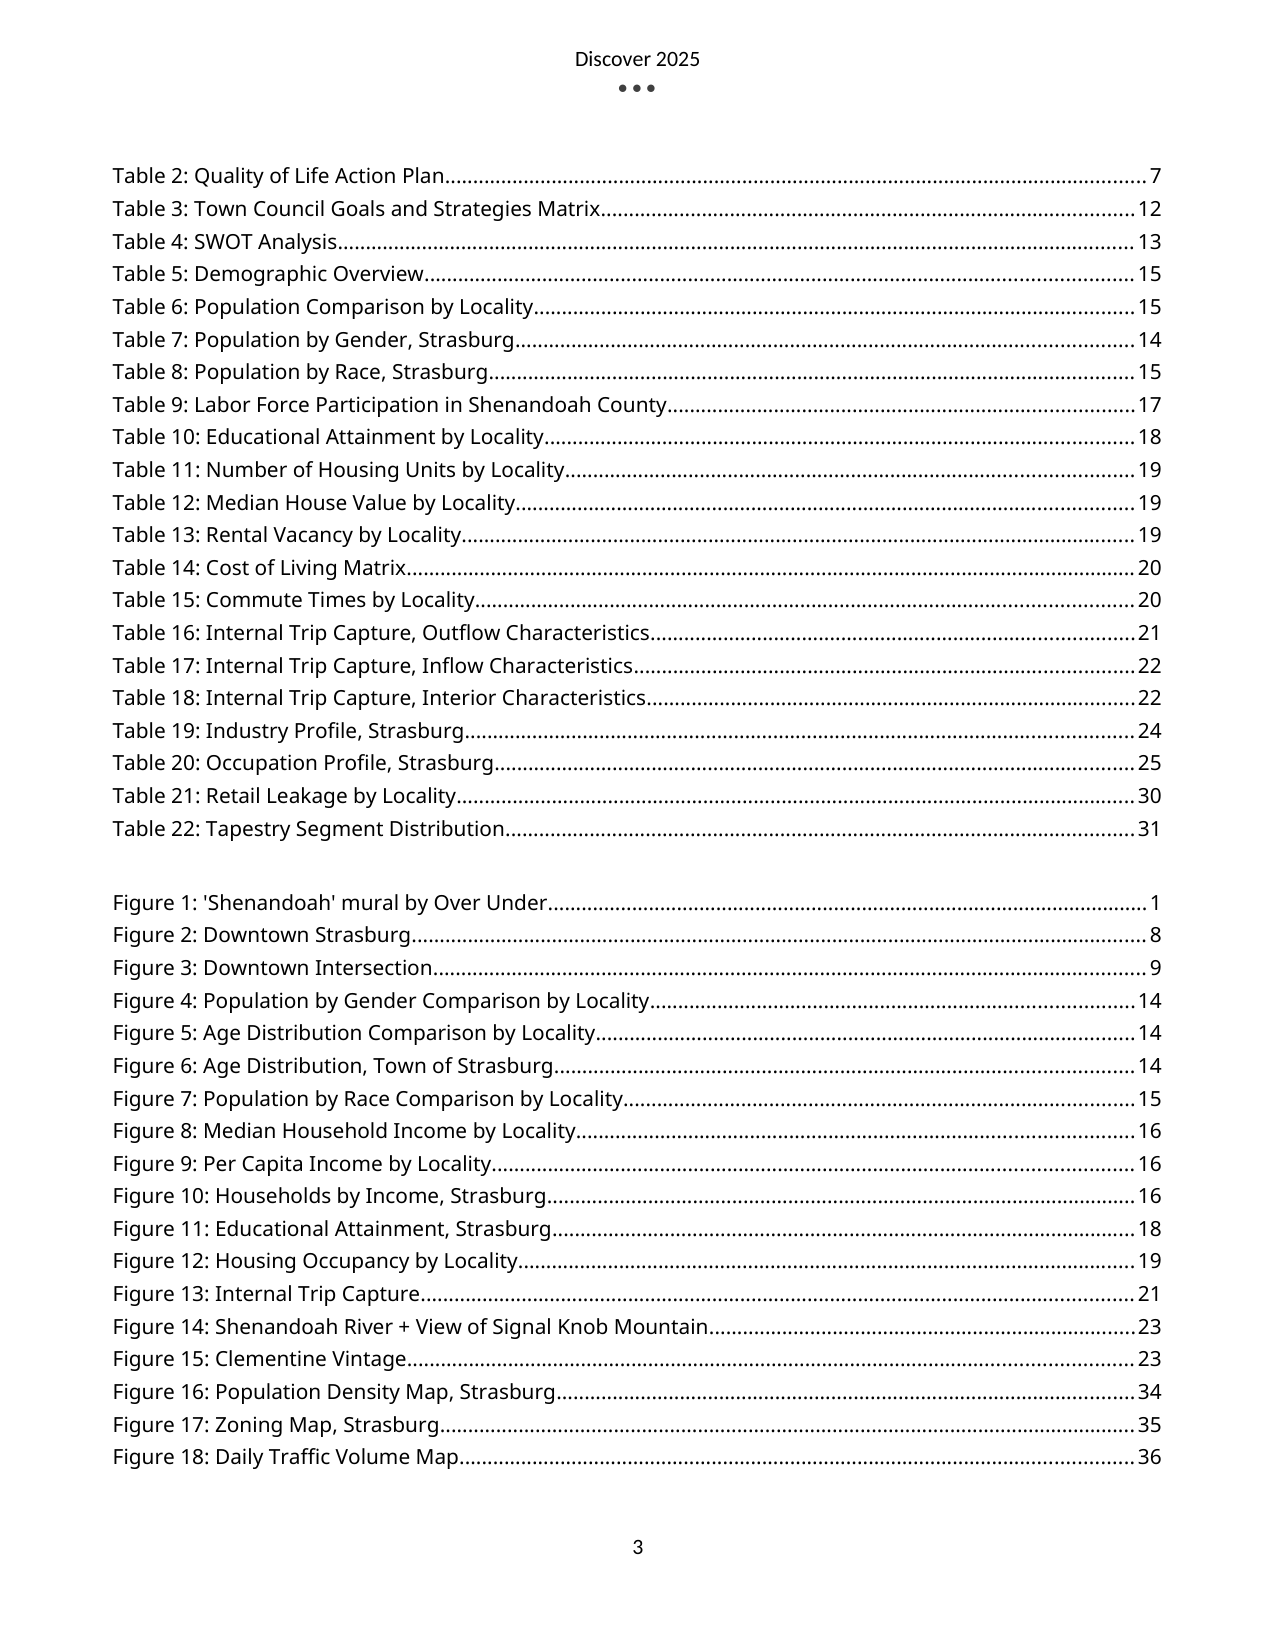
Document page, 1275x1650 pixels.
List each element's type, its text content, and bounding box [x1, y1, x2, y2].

text Table 14: Cost of Living Matrix 20 [112, 553, 1162, 581]
text Table 22: Tapestry Segment Distribution 31 [112, 814, 1162, 842]
text Figure 10: Households by Income, Strasburg 16 [112, 1181, 1162, 1210]
text Figure 8: Median Household Income by Locality 16 [112, 1116, 1162, 1145]
text Table 21: Retail Leakage by Locality 30 [112, 781, 1162, 809]
text Figure 11: Educational Attainment, Strasburg 18 [112, 1214, 1162, 1242]
text Table 4: SWOT Analysis 13 [112, 227, 1162, 255]
text Table 11: Number of Housing Units by Locality 19 [112, 455, 1162, 483]
text Figure 15: Clementine Vintage 23 [112, 1344, 1162, 1373]
text Table 13: Rental Vacancy by Locality 19 [112, 520, 1162, 549]
text Table 15: Commute Times by Locality 20 [112, 586, 1162, 614]
text Table 6: Population Comparison by Locality 15 [112, 292, 1162, 321]
text Figure 18: Daily Traffic Volume Map 36 [112, 1442, 1162, 1471]
text Table 8: Population by Race, Strasburg 15 [112, 357, 1162, 386]
text Table 19: Industry Profile, Strasburg 24 [112, 716, 1162, 744]
text Figure 5: Age Distribution Comparison by Locality 14 [112, 1018, 1162, 1047]
text Table 12: Median House Value by Locality 19 [112, 488, 1162, 516]
text Figure 4: Population by Gender Comparison by Locality 14 [112, 986, 1162, 1014]
text Table 17: Internal Trip Capture, Inflow Characteristics 22 [112, 651, 1162, 679]
text Table 10: Educational Attainment by Locality 18 [112, 422, 1162, 451]
text Table 16: Internal Trip Capture, Outflow Characteristics 21 [112, 618, 1162, 647]
text Figure 1: 'Shenandoah' mural by Over Under 1 [112, 888, 1162, 916]
text Table 2: Quality of Life Action Plan 7 [112, 162, 1162, 190]
text Figure 3: Downtown Intersection 9 [112, 953, 1162, 982]
text Table 7: Population by Gender, Strasburg 14 [112, 325, 1162, 353]
text Table 9: Labor Force Participation in Shenandoah County 17 [112, 390, 1162, 418]
text Figure 2: Downtown Strasburg 8 [112, 921, 1162, 949]
text Table 20: Occupation Profile, Strasburg 25 [112, 748, 1162, 777]
text Figure 13: Internal Trip Capture 21 [112, 1279, 1162, 1308]
text Table 3: Town Council Goals and Strategies Matrix 12 [112, 194, 1162, 223]
text Figure 14: Shenandoah River + View of Signal Knob Mountain 23 [112, 1312, 1162, 1340]
text Figure 17: Zoning Map, Strasburg 35 [112, 1410, 1162, 1438]
text Figure 7: Population by Race Comparison by Locality 15 [112, 1084, 1162, 1112]
text Figure 16: Population Density Map, Strasburg 34 [112, 1377, 1162, 1406]
text Table 18: Internal Trip Capture, Interior Characteristics 22 [112, 683, 1162, 712]
text Figure 6: Age Distribution, Town of Strasburg 14 [112, 1051, 1162, 1079]
text Table 5: Demographic Overview 15 [112, 259, 1162, 288]
text Figure 9: Per Capita Income by Locality 16 [112, 1149, 1162, 1177]
text Figure 12: Housing Occupancy by Locality 19 [112, 1247, 1162, 1275]
